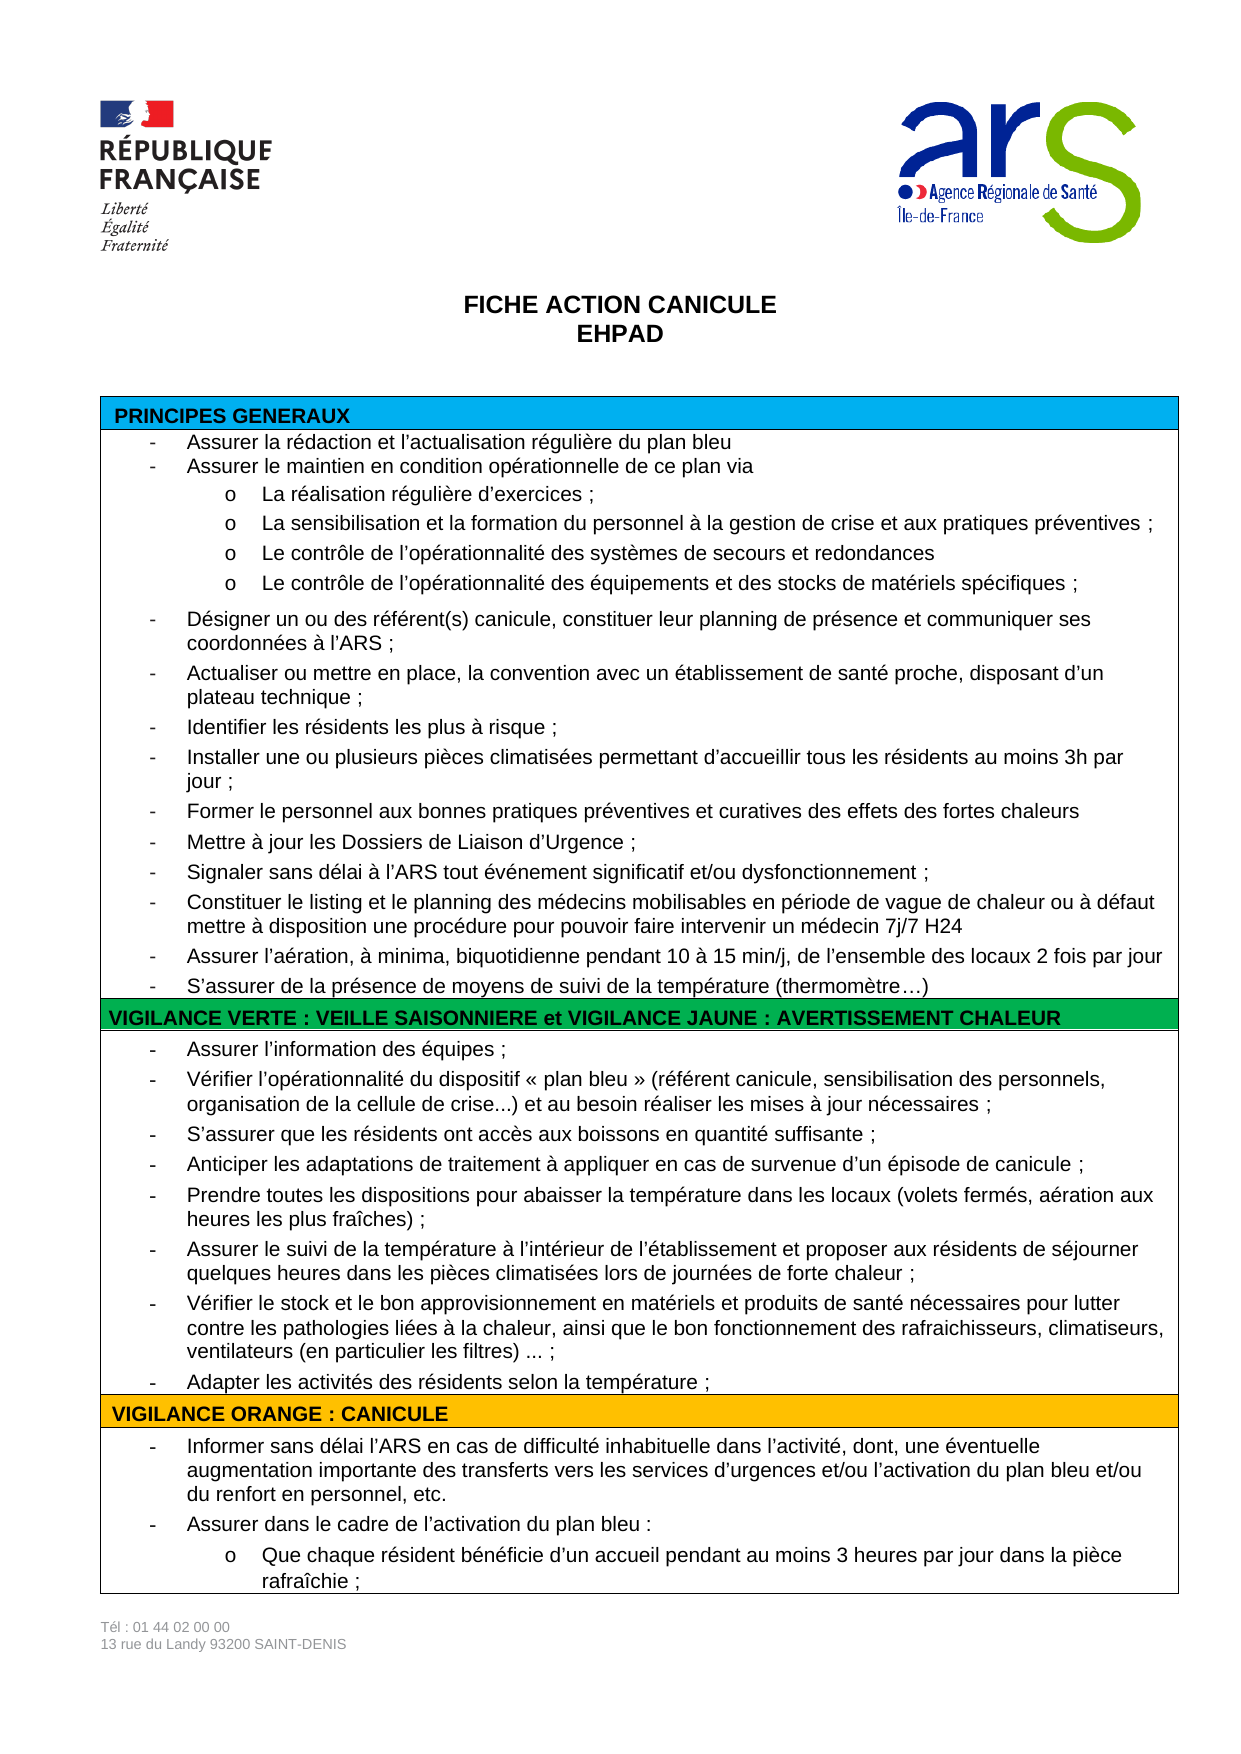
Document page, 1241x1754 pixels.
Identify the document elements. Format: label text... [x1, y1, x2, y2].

text FICHE ACTION CANICULE [100, 291, 1140, 319]
table_cell VIGILANCE VERTE : VEILLE SAISONNIERE et VIGILANCE JAUNE : AVERTISSEMENT CHALEUR [101, 999, 1178, 1029]
table_header PRINCIPES GENERAUX [101, 397, 1178, 429]
table_cell Assurer l’information des équipes ; Vérifier l’opérationnalité du dispositif « plan bleu » (référent canicule, sensibilisation des personnels, organisation de la cellule de crise...) et au besoin réaliser les mises à jour nécessaires ; S’assurer que les résidents ont accès aux boissons en quantité suffisante ; Anticiper les adaptations de traitement à appliquer en cas de survenue d’un épisode de canicule ; Prendre toutes les dispositions pour abaisser la température dans les locaux (volets fermés, aération aux heures les plus fraîches) ; Assurer le suivi de la température à l’intérieur de l’établissement et proposer aux résidents de séjourner quelques heures dans les pièces climatisées lors de journées de forte chaleur ; Vérifier le stock et le bon approvisionnement en matériels et produits de santé nécessaires pour lutter contre les pathologies liées à la chaleur, ainsi que le bon fonctionnement des rafraichisseurs, climatiseurs, ventilateurs (en particulier les filtres) ... ; Adapter les activités des résidents selon la température ; [101, 1031, 1178, 1394]
picture [896, 102, 1141, 243]
text EHPAD [100, 319, 1140, 348]
table_cell Assurer la rédaction et l’actualisation régulière du plan bleu Assurer le maintien en condition opérationnelle de ce plan via La réalisation régulière d’exercices ; La sensibilisation et la formation du personnel à la gestion de crise et aux pratiques préventives ; Le contrôle de l’opérationnalité des systèmes de secours et redondances Le contrôle de l’opérationnalité des équipements et des stocks de matériels spécifiques ; Désigner un ou des référent(s) canicule, constituer leur planning de présence et communiquer ses coordonnées à l’ARS ; Actualiser ou mettre en place, la convention avec un établissement de santé proche, disposant d’un plateau technique ; Identifier les résidents les plus à risque ; Installer une ou plusieurs pièces climatisées permettant d’accueillir tous les résidents au moins 3h par jour ; Former le personnel aux bonnes pratiques préventives et curatives des effets des fortes chaleurs Mettre à jour les Dossiers de Liaison d’Urgence ; Signaler sans délai à l’ARS tout événement significatif et/ou dysfonctionnement ; Constituer le listing et le planning des médecins mobilisables en période de vague de chaleur ou à défaut mettre à disposition une procédure pour pouvoir faire intervenir un médecin 7j/7 H24 Assurer l’aération, à minima, biquotidienne pendant 10 à 15 min/j, de l’ensemble des locaux 2 fois par jour S’assurer de la présence de moyens de suivi de la température (thermomètre…) [101, 430, 1178, 998]
table_cell VIGILANCE ORANGE : CANICULE [101, 1395, 1178, 1427]
